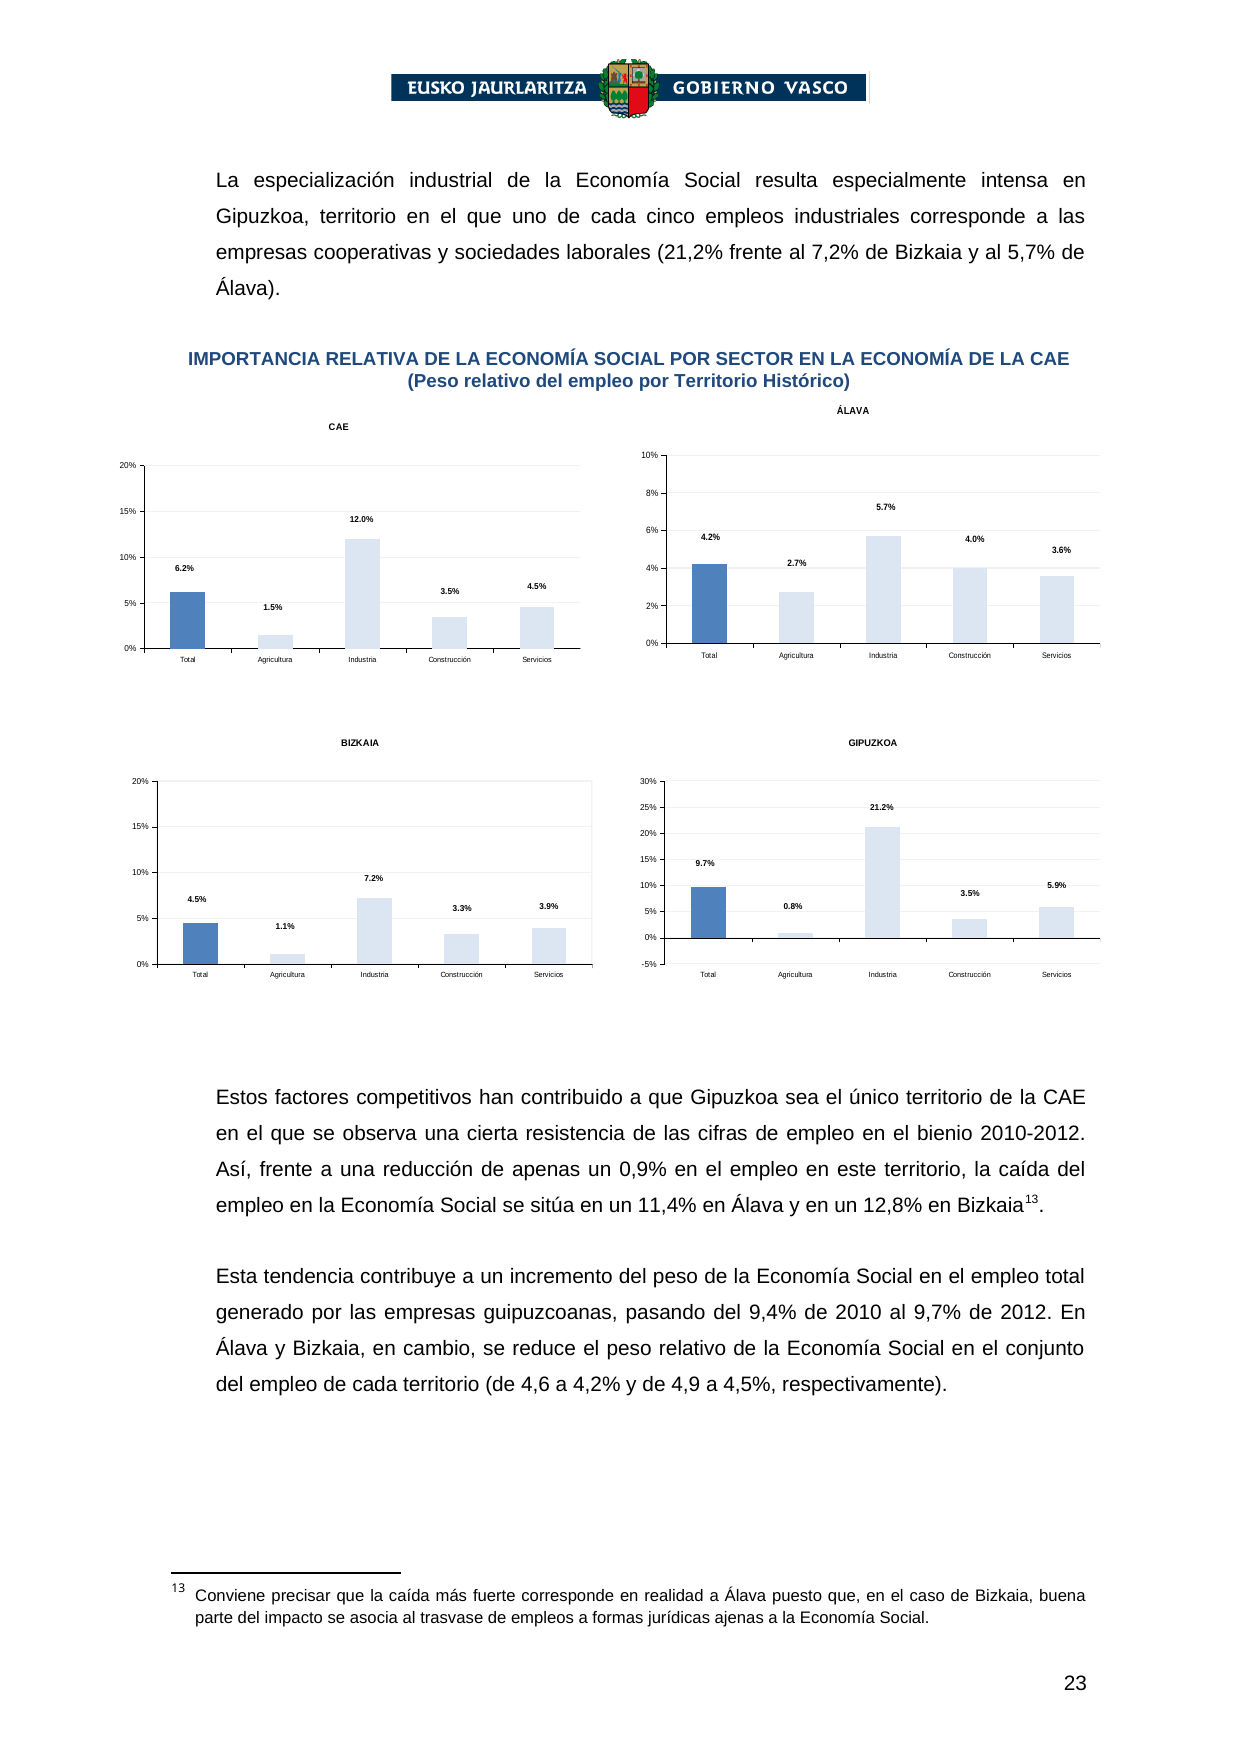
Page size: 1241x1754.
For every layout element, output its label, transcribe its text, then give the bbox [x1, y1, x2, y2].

text IMPORTANCIA RELATIVA DE LA ECONOMÍA SOCIAL POR SECTOR EN LA ECONOMÍA DE LA CAE [171, 348, 1087, 369]
text (Peso relativo del empleo por Territorio Histórico) [171, 369, 1087, 391]
text Estos factores competitivos han contribuido a que Gipuzkoa sea el único territorio de la CAE en el que se observa una cierta resistencia de las cifras de empleo en el bienio 2010-2012. Así, frente a una reducción de apenas un 0,9% en el empleo en este territorio, la caída del empleo en la Economía Social se sitúa en un 11,4% en Álava y en un 12,8% en Bizkaia. [171, 1084, 1087, 1216]
text Esta tendencia contribuye a un incremento del peso de la Economía Social en el empleo total generado por las empresas guipuzcoanas, pasando del 9,4% de 2010 al 9,7% de 2012. En Álava y Bizkaia, en cambio, se reduce el peso relativo de la Economía Social en el conjunto del empleo de cada territorio (de 4,6 a 4,2% y de 4,9 a 4,5%, respectivamente). [171, 1264, 1087, 1396]
list La especialización industrial de la Economía Social resulta especialmente intensa en Gipuzkoa, territorio en el que uno de cada cinco empleos industriales corresponde a las empresas cooperativas y sociedades laborales (21,2% frente al 7,2% de Bizkaia y al 5,7% de Álava). [171, 168, 1087, 300]
picture [388, 59, 870, 119]
